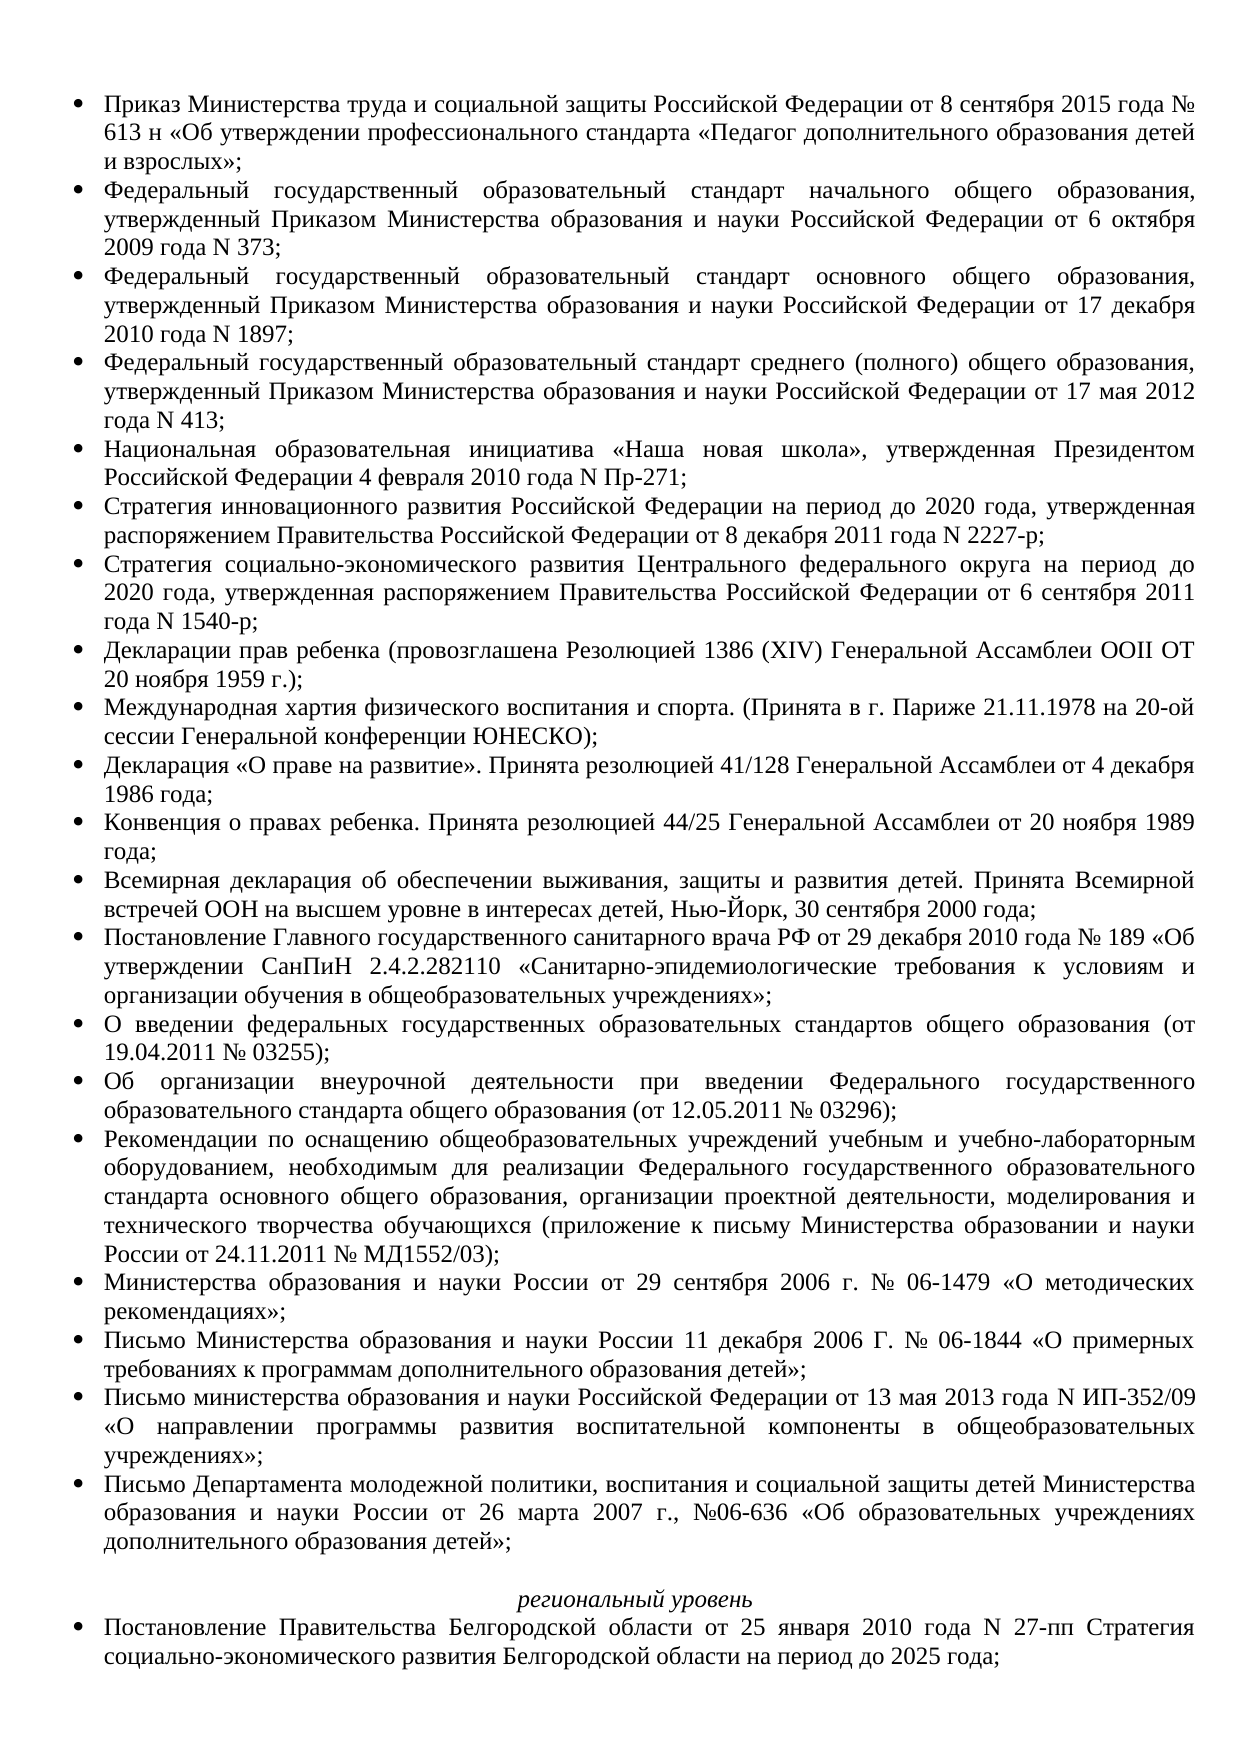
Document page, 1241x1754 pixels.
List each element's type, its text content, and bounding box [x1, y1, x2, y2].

list Приказ Министерства труда и социальной защиты Российской Федерации от 8 сентября 2015 года № 613 н «Об утверждении профессионального стандарта «Педагог дополнительного образования детей и взрослых»; [74, 89, 1196, 175]
list Конвенция о правах ребенка. Принята резолюцией 44/25 Генеральной Ассамблеи от 20 ноября 1989 года; [74, 807, 1196, 865]
list Международная хартия физического воспитания и спорта. (Принята в г. Париже 21.11.1978 на 20-ой сессии Генеральной конференции ЮНЕСКО); [74, 692, 1196, 750]
list Письмо министерства образования и науки Российской Федерации от 13 мая 2013 года N ИП-352/09 «О направлении программы развития воспитательной компоненты в общеобразовательных учреждениях»; [74, 1382, 1196, 1469]
list Постановление Правительства Белгородской области от 25 января 2010 года N 27-пп Стратегия социально-экономического развития Белгородской области на период до 2025 года; [74, 1612, 1196, 1670]
list О введении федеральных государственных образовательных стандартов общего образования (от 19.04.2011 № 03255); [74, 1009, 1196, 1066]
list Национальная образовательная инициатива «Наша новая школа», утвержденная Президентом Российской Федерации 4 февраля 2010 года N Пр-271; [74, 434, 1196, 491]
list Федеральный государственный образовательный стандарт среднего (полного) общего образования, утвержденный Приказом Министерства образования и науки Российской Федерации от 17 мая 2012 года N 413; [74, 347, 1196, 434]
list Министерства образования и науки России от 29 сентября 2006 г. № 06-1479 «О методических рекомендациях»; [74, 1267, 1196, 1325]
list Федеральный государственный образовательный стандарт основного общего образования, утвержденный Приказом Министерства образования и науки Российской Федерации от 17 декабря 2010 года N 1897; [74, 261, 1196, 347]
list Декларация «О праве на развитие». Принята резолюцией 41/128 Генеральной Ассамблеи от 4 декабря 1986 года; [74, 750, 1196, 807]
list Стратегия социально-экономического развития Центрального федерального округа на период до 2020 года, утвержденная распоряжением Правительства Российской Федерации от 6 сентября 2011 года N 1540-р; [74, 549, 1196, 635]
list Постановление Главного государственного санитарного врача РФ от 29 декабря 2010 года № 189 «Об утверждении СанПиН 2.4.2.282110 «Санитарно-эпидемиологические требования к условиям и организации обучения в общеобразовательных учреждениях»; [74, 922, 1196, 1009]
text региональный уровень [74, 1584, 1196, 1612]
list Федеральный государственный образовательный стандарт начального общего образования, утвержденный Приказом Министерства образования и науки Российской Федерации от 6 октября 2009 года N 373; [74, 175, 1196, 261]
list Стратегия инновационного развития Российской Федерации на период до 2020 года, утвержденная распоряжением Правительства Российской Федерации от 8 декабря 2011 года N 2227-р; [74, 491, 1196, 549]
list Всемирная декларация об обеспечении выживания, защиты и развития детей. Принята Всемирной встречей ООН на высшем уровне в интересах детей, Нью-Йорк, 30 сентября 2000 года; [74, 865, 1196, 922]
list Письмо Министерства образования и науки России 11 декабря 2006 Г. № 06-1844 «О примерных требованиях к программам дополнительного образования детей»; [74, 1325, 1196, 1382]
list Письмо Департамента молодежной политики, воспитания и социальной защиты детей Министерства образования и науки России от 26 марта 2007 г., №06-636 «Об образовательных учреждениях дополнительного образования детей»; [74, 1469, 1196, 1555]
list Рекомендации по оснащению общеобразовательных учреждений учебным и учебно-лабораторным оборудованием, необходимым для реализации Федерального государственного образовательного стандарта основного общего образования, организации проектной деятельности, моделирования и технического творчества обучающихся (приложение к письму Министерства образовании и науки России от 24.11.2011 № МД1552/03); [74, 1124, 1196, 1267]
list Декларации прав ребенка (провозглашена Резолюцией 1386 (XIV) Генеральной Ассамблеи OOII ОТ 20 ноября 1959 г.); [74, 635, 1196, 692]
list Об организации внеурочной деятельности при введении Федерального государственного образовательного стандарта общего образования (от 12.05.2011 № 03296); [74, 1066, 1196, 1124]
